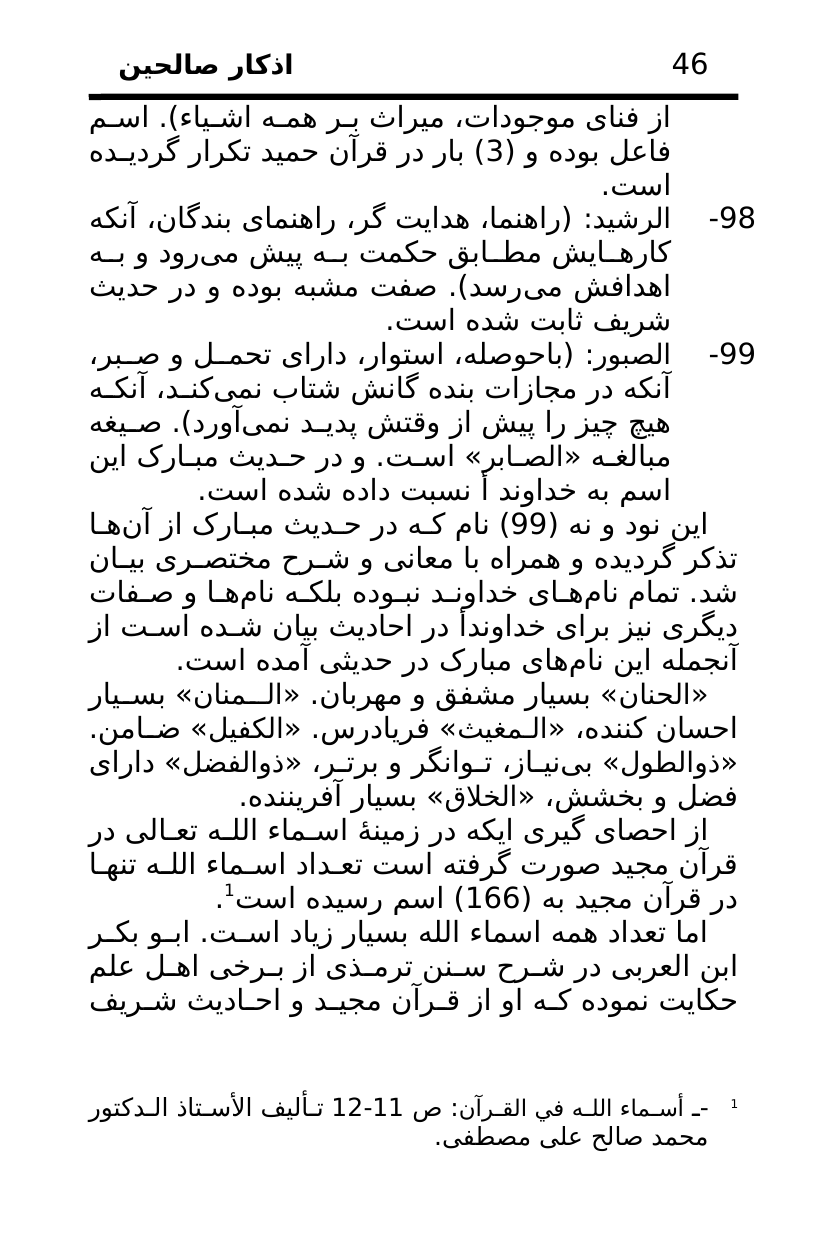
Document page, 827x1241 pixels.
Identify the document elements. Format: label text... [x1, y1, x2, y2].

list الرشید: (راهنما، هدایت گر، راهنمای بندگان، آنکه کارهایش مطابق حکمت به پیش می‌رود و به اهدافش می‌رسد). صفت مشبه بوده و در حدیث شریف ثابت شده است. [89, 202, 708, 338]
text «الحنان» بسیار مشفق و مهربان. «الـمنان» بسیار احسان کننده، «الـمغیث» فریادرس. «الکفیل» ضامن. «ذوالطول» بی‌نیاز، توانگر و برتر، «ذوالفضل» دارای فضل و بخشش، «الخلاق» بسیار آفریننده. [89, 677, 738, 813]
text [89, 915, 738, 1017]
text این نود و نه (99) نام که در حدیث مبارک از آن‌ها تذکر گردیده و همراه با معانی و شرح مختصری بیان شد. تمام نام‌های خداوند نبوده بلکه نا‌م‌ها و صفات دیگری نیز برای خداوندأ در احادیث بیان شده است از آنجمله این نام‌های مبارک در حدیثی آمده است. [89, 507, 738, 677]
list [89, 100, 708, 202]
text از احصای گیری ایکه در زمینۀ اسماء الله تعالی در قرآن مجید صورت گرفته است تعداد اسماء الله تنها در قرآن مجید به (166) اسم رسیده است. [89, 813, 738, 915]
list الصبور: (باحوصله، استوار، دارای تحمل و صبر، آنکه در مجازات بنده گانش شتاب نمی‌کند، آنکه هیچ چیز را پیش از وقتش پدید نمی‌آورد). صیغه مبالغه «الصابر» است. و در حدیث مبارک این اسم به خداوند أ نسبت داده شده است. [89, 338, 708, 507]
